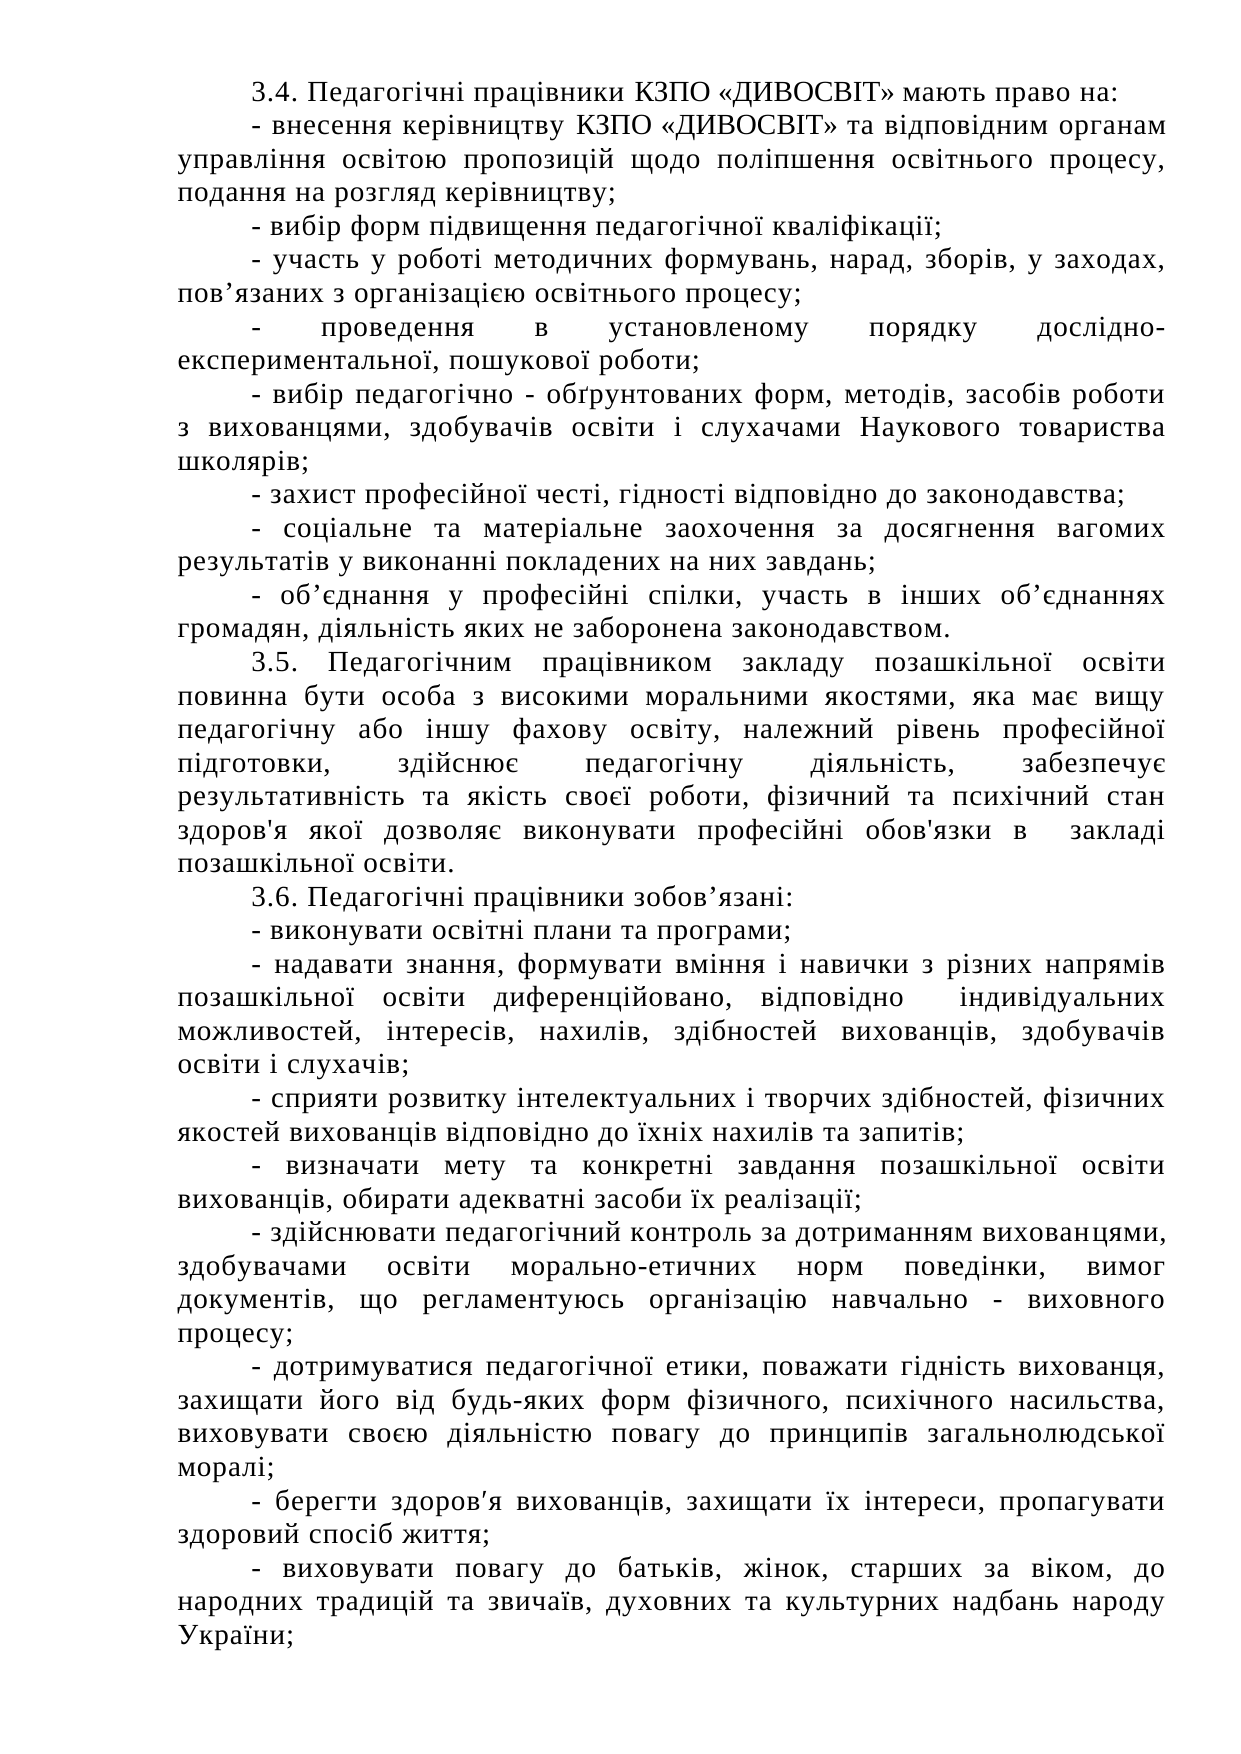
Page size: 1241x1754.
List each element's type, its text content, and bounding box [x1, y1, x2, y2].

text - захист професійної честі, гідності відповідно до законодавства; [177, 476, 1167, 510]
text - здійснювати педагогічний контроль за дотриманням вихованцями, здобувачами освіти морально-етичних норм поведінки, вимог документів, що регламентуюсь організацію навчально - виховного процесу; [177, 1214, 1167, 1348]
text - вибір педагогічно - обґрунтованих форм, методів, засобів роботи з вихованцями, здобувачів освіти і слухачами Наукового товариства школярів; [177, 376, 1167, 476]
text - виконувати освітні плани та програми; [177, 912, 1167, 946]
text - визначати мету та конкретні завдання позашкільної освіти вихованців, обирати адекватні засоби їх реалізації; [177, 1147, 1167, 1214]
text - внесення керівництву КЗПО «ДИВОСВІТ» та відповідним органам управління освітою пропозицій щодо поліпшення освітнього процесу, подання на розгляд керівництву; [177, 107, 1167, 208]
text - участь у роботі методичних формувань, нарад, зборів, у заходах, пов’язаних з організацією освітнього процесу; [177, 242, 1167, 309]
text - виховувати повагу до батьків, жінок, старших за віком, до народних традицій та звичаїв, духовних та культурних надбань народу України; [177, 1550, 1167, 1650]
text - соціальне та матеріальне заохочення за досягнення вагомих результатів у виконанні покладених на них завдань; [177, 510, 1167, 577]
text - проведення в установленому порядку дослідно-експериментальної, пошукової роботи; [177, 309, 1167, 376]
text - дотримуватися педагогічної етики, поважати гідність вихованця, захищати його від будь-яких форм фізичного, психічного насильства, виховувати своєю діяльністю повагу до принципів загальнолюдської моралі; [177, 1348, 1167, 1483]
text - надавати знання, формувати вміння і навички з різних напрямів позашкільної освіти диференційовано, відповідно індивідуальних можливостей, інтересів, нахилів, здібностей вихованців, здобувачів освіти і слухачів; [177, 946, 1167, 1080]
text 3.4. Педагогічні працівники КЗПО «ДИВОСВІТ» мають право на: [177, 74, 1167, 107]
text 3.6. Педагогічні працівники зобов’язані: [177, 879, 1167, 912]
text - об’єднання у професійні спілки, участь в інших об’єднаннях громадян, діяльність яких не заборонена законодавством. [177, 577, 1167, 644]
text - сприяти розвитку інтелектуальних і творчих здібностей, фізичних якостей вихованців відповідно до їхніх нахилів та запитів; [177, 1080, 1167, 1147]
text 3.5. Педагогічним працівником закладу позашкільної освіти повинна бути особа з високими моральними якостями, яка має вищу педагогічну або іншу фахову освіту, належний рівень професійної підготовки, здійснює педагогічну діяльність, забезпечує результативність та якість своєї роботи, фізичний та психічний стан здоров'я якої дозволяє виконувати професійні обов'язки в закладі позашкільної освіти. [177, 644, 1167, 879]
text - берегти здоров′я вихованців, захищати їх інтереси, пропагувати здоровий спосіб життя; [177, 1483, 1167, 1550]
text - вибір форм підвищення педагогічної кваліфікації; [177, 208, 1167, 242]
